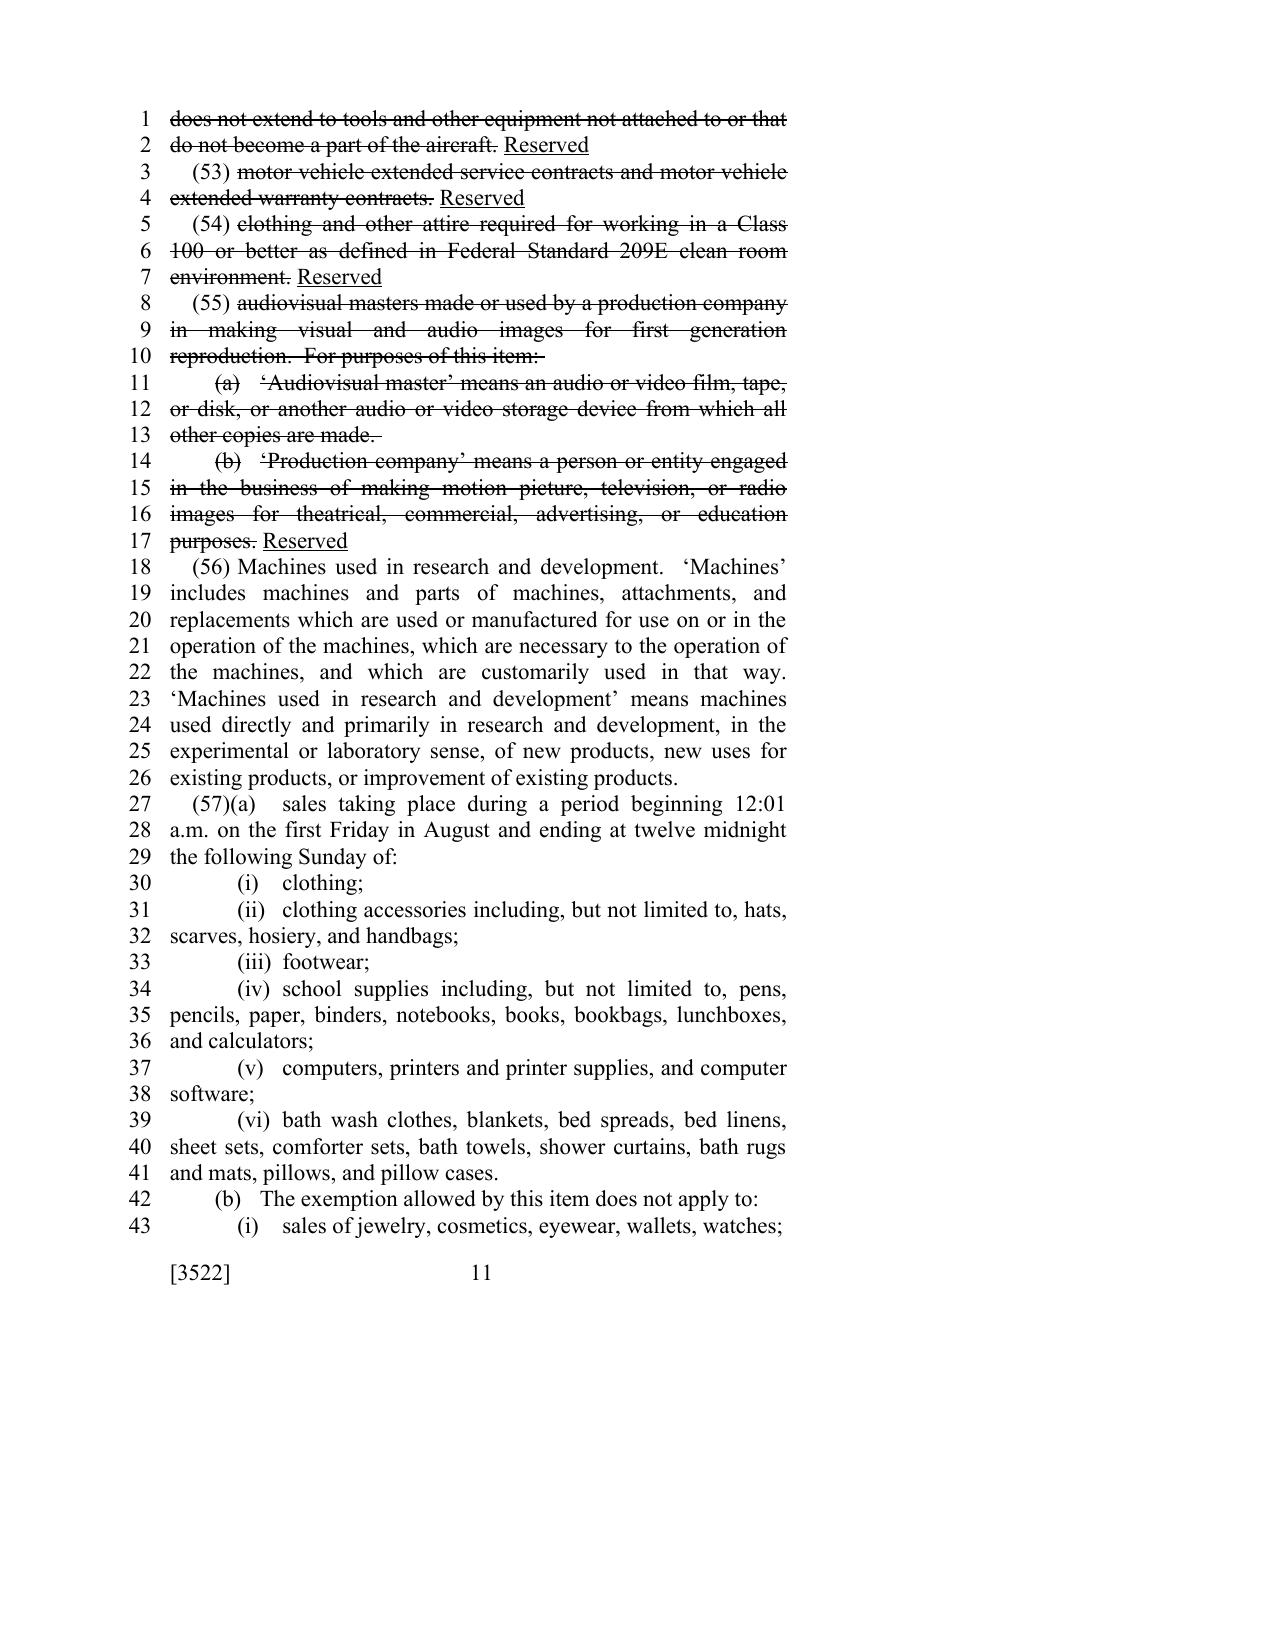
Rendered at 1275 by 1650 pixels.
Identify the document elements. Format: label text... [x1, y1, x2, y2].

text (b) ‘Production company’ means a person or entity engaged in the business of making motion picture, television, or radio images for theatrical, commercial, advertising, or education purposes. Reserved [169, 489, 787, 515]
text (b) ‘Production company’ means a person or entity engaged in the business of making motion picture, television, or radio images for theatrical, commercial, advertising, or education purposes. Reserved [169, 516, 787, 553]
text (57)(a) sales taking place during a period beginning 12:01 a.m. on the first Friday in August and ending at twelve midnight the following Sunday of: [169, 790, 787, 869]
text (55) audiovisual masters made or used by a production company in making visual and audio images for first generation reproduction. For purposes of this item: [169, 289, 787, 330]
text (a) ‘Audiovisual master’ means an audio or video film, tape, or disk, or another audio or video storage device from which all other copies are made. [169, 368, 787, 409]
text (53) motor vehicle extended service contracts and motor vehicle extended warranty contracts. Reserved [169, 158, 787, 210]
text (56) Machines used in research and development. ‘Machines’ includes machines and parts of machines, attachments, and replacements which are used or manufactured for use on or in the operation of the machines, which are necessary to the operation of the machines, and which are customarily used in that way. ‘Machines used in research and development’ means machines used directly and primarily in research and development, in the experimental or laboratory sense, of new products, new uses for existing products, or improvement of existing products. [169, 553, 787, 790]
text (55) audiovisual masters made or used by a production company in making visual and audio images for first generation reproduction. For purposes of this item: [169, 331, 787, 368]
text (a) ‘Audiovisual master’ means an audio or video film, tape, or disk, or another audio or video storage device from which all other copies are made. [169, 410, 787, 448]
text (b) The exemption allowed by this item does not apply to: [169, 1186, 787, 1212]
text (v) computers, printers and printer supplies, and computer software; [169, 1054, 787, 1106]
text (iii) footwear; [169, 948, 787, 975]
text (i) clothing; [169, 869, 787, 896]
text (vi) bath wash clothes, blankets, bed spreads, bed linens, sheet sets, comforter sets, bath towels, shower curtains, bath rugs and mats, pillows, and pillow cases. [169, 1106, 787, 1186]
text (ii) clothing accessories including, but not limited to, hats, scarves, hosiery, and handbags; [169, 896, 787, 948]
text (i) sales of jewelry, cosmetics, eyewear, wallets, watches; [169, 1212, 787, 1238]
text (54) clothing and other attire required for working in a Class 100 or better as defined in Federal Standard 209E clean room environment. Reserved [169, 252, 787, 289]
text (b) ‘Production company’ means a person or entity engaged in the business of making motion picture, television, or radio images for theatrical, commercial, advertising, or education purposes. Reserved [169, 448, 787, 488]
text (iv) school supplies including, but not limited to, pens, pencils, paper, binders, notebooks, books, bookbags, lunchboxes, and calculators; [169, 975, 787, 1054]
text (54) clothing and other attire required for working in a Class 100 or better as defined in Federal Standard 209E clean room environment. Reserved [169, 210, 787, 251]
